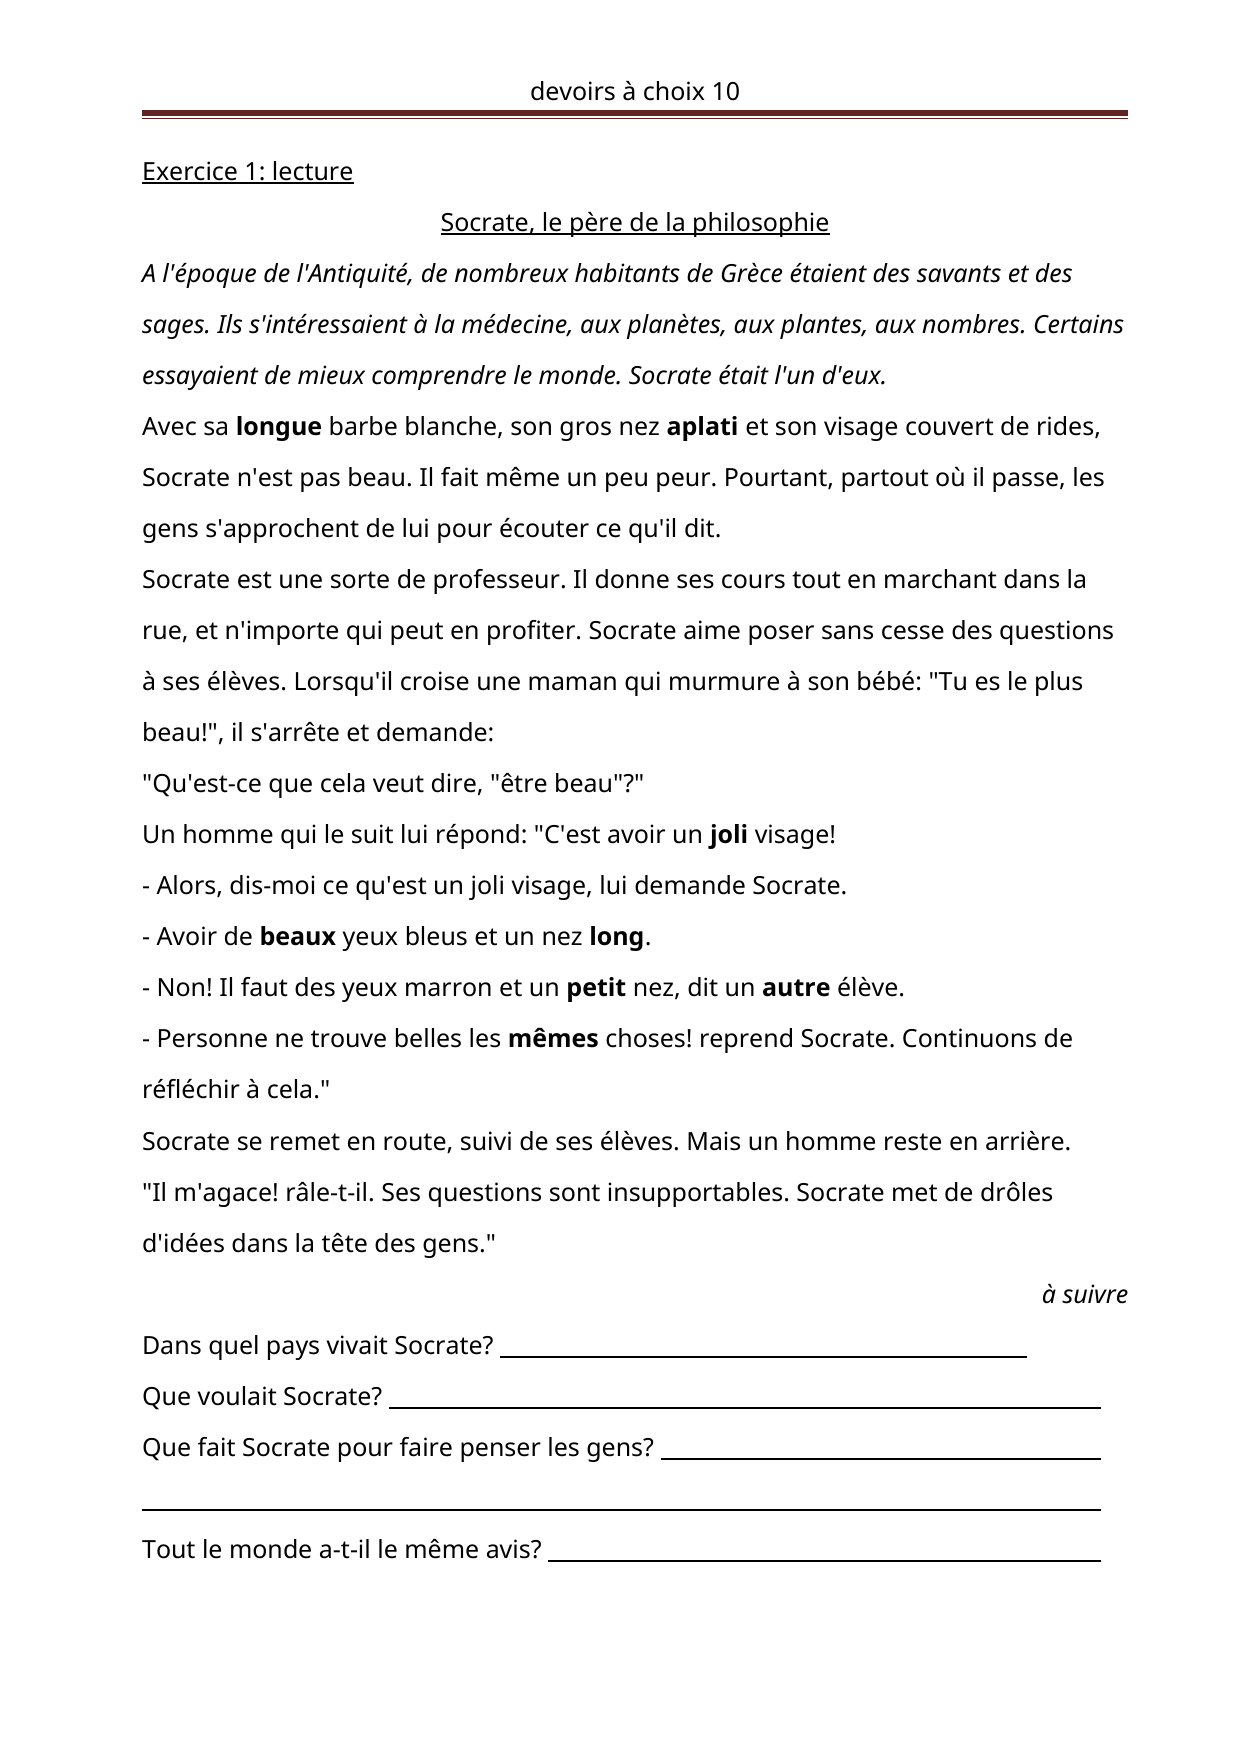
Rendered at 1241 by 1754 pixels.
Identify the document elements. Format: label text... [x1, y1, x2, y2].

text "Il m'agace! râle-t-il. Ses questions sont insupportables. Socrate met de drôles d'idées dans la tête des gens." [142, 1174, 1128, 1259]
text Dans quel pays vivait Socrate? [142, 1327, 1128, 1361]
text - Avoir de beaux yeux bleus et un nez long. [142, 919, 1128, 953]
text Que voulait Socrate? [142, 1378, 1128, 1412]
text Socrate se remet en route, suivi de ses élèves. Mais un homme reste en arrière. [142, 1123, 1128, 1157]
text "Qu'est-ce que cela veut dire, "être beau"?" [142, 766, 1128, 800]
text Exercice 1: lecture [142, 153, 1128, 187]
text A l'époque de l'Antiquité, de nombreux habitants de Grèce étaient des savants et des sages. Ils s'intéressaient à la médecine, aux planètes, aux plantes, aux nombres. Certains essayaient de mieux comprendre le monde. Socrate était l'un d'eux. [142, 256, 1128, 392]
text Un homme qui le suit lui répond: "C'est avoir un joli visage! [142, 817, 1128, 851]
text - Non! Il faut des yeux marron et un petit nez, dit un autre élève. [142, 970, 1128, 1004]
text Tout le monde a-t-il le même avis? [142, 1532, 1128, 1566]
text Socrate est une sorte de professeur. Il donne ses cours tout en marchant dans la rue, et n'importe qui peut en profiter. Socrate aime poser sans cesse des questions à ses élèves. Lorsqu'il croise une maman qui murmure à son bébé: "Tu es le plus beau!", il s'arrête et demande: [142, 562, 1128, 749]
text - Personne ne trouve belles les mêmes choses! reprend Socrate. Continuons de réfléchir à cela." [142, 1021, 1128, 1106]
text Socrate, le père de la philosophie [142, 204, 1128, 238]
text Avec sa longue barbe blanche, son gros nez aplati et son visage couvert de rides, Socrate n'est pas beau. Il fait même un peu peur. Pourtant, partout où il passe, les gens s'approchent de lui pour écouter ce qu'il dit. [142, 409, 1128, 545]
text à suivre [142, 1276, 1128, 1310]
text Que fait Socrate pour faire penser les gens? [142, 1429, 1128, 1514]
text - Alors, dis-moi ce qu'est un joli visage, lui demande Socrate. [142, 868, 1128, 902]
